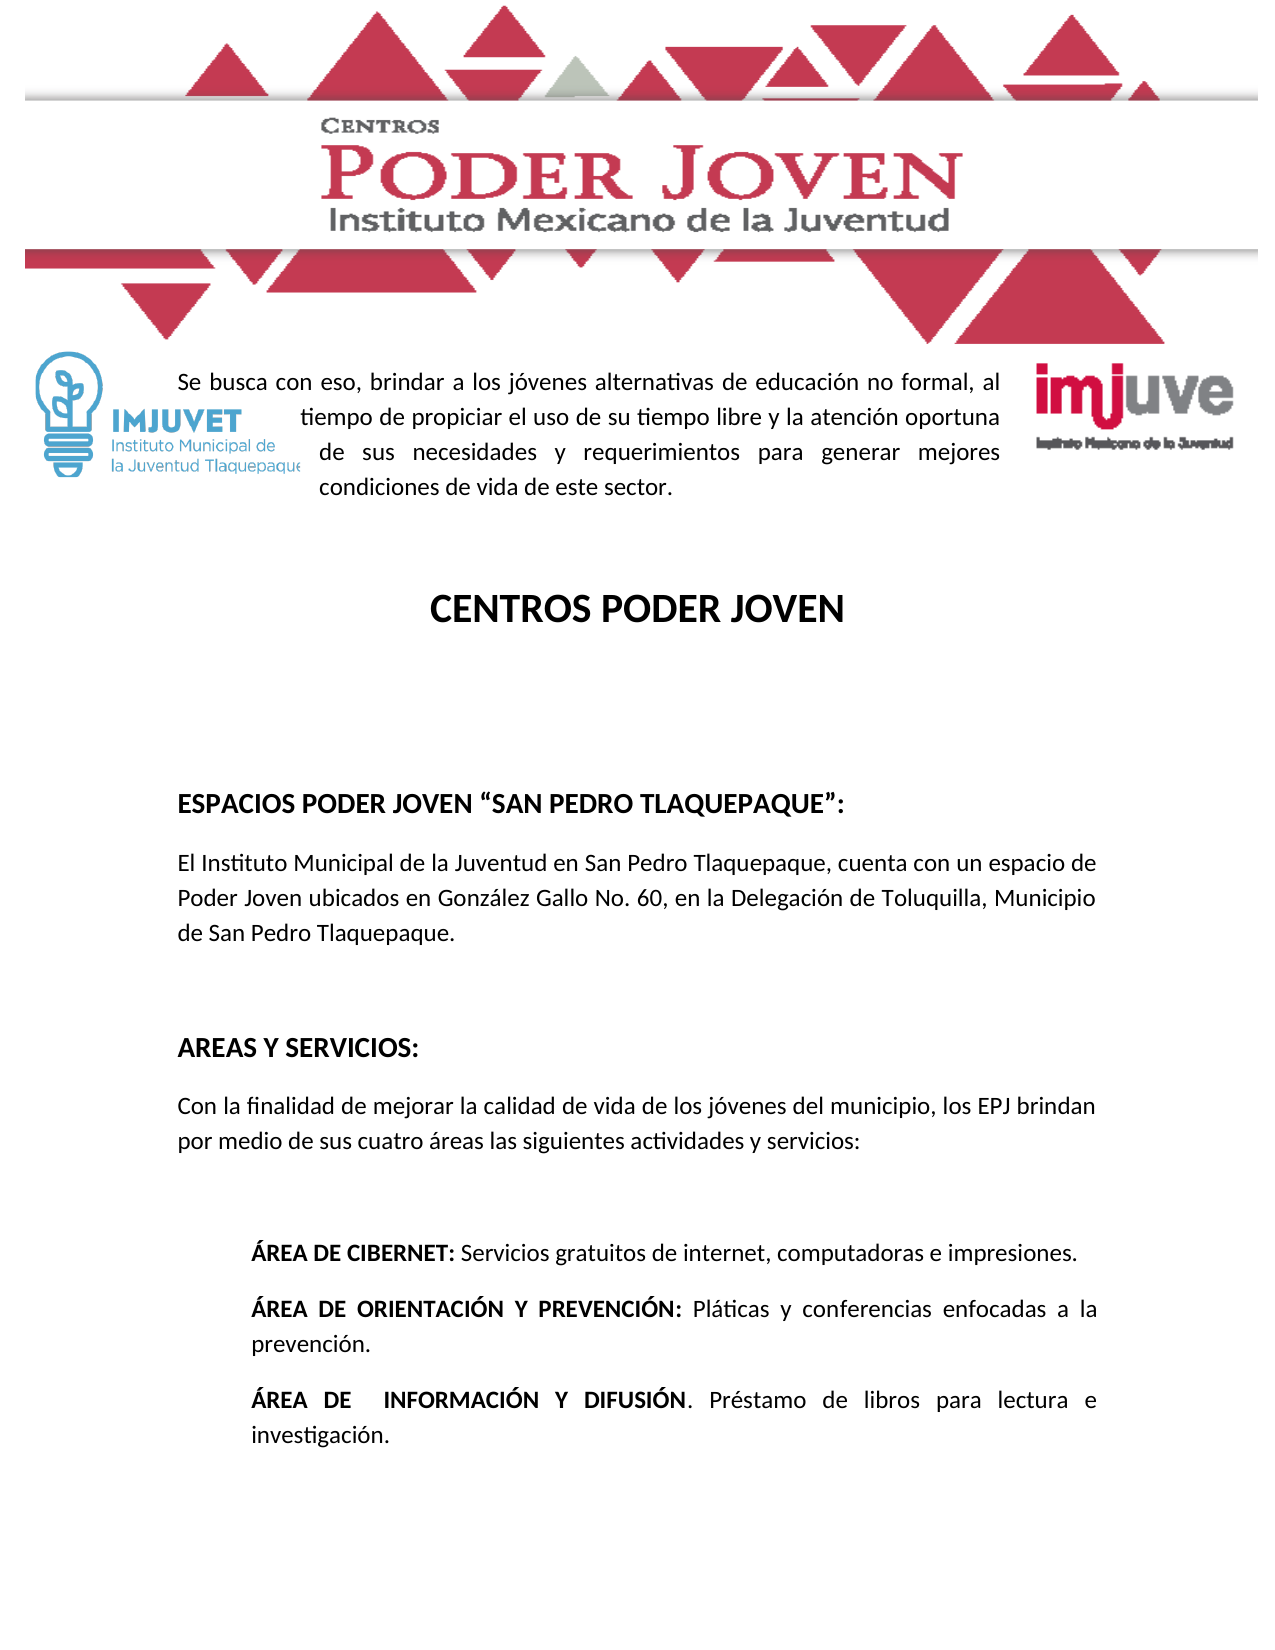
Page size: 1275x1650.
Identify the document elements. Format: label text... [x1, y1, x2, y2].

text ESPACIOS PODER JOVEN “SAN PEDRO TLAQUEPAQUE”: [177, 785, 1098, 821]
picture [34, 351, 301, 477]
text El Instituto Municipal de la Juventud en San Pedro Tlaquepaque, cuenta con un espacio de Poder Joven ubicados en González Gallo No. 60, en la Delegación de Toluquilla, Municipio de San Pedro Tlaquepaque. [177, 847, 1098, 947]
text Se busca con eso, brindar a los jóvenes alternativas de educación no formal, al tiempo de propiciar el uso de su tiempo libre y la atención oportuna de sus necesidades y requerimientos para generar mejores condiciones de vida de este sector. [177, 350, 1098, 501]
text ÁREA DE INFORMACIÓN Y DIFUSIÓN. Préstamo de libros para lectura e investigación. [251, 1384, 1098, 1449]
text CENTROS PODER JOVEN [177, 582, 1098, 633]
text AREAS Y SERVICIOS: [177, 1029, 1098, 1064]
picture [1018, 351, 1246, 458]
text ÁREA DE ORIENTACIÓN Y PREVENCIÓN: Pláticas y conferencias enfocadas a la prevención. [251, 1293, 1098, 1358]
text Con la finalidad de mejorar la calidad de vida de los jóvenes del municipio, los EPJ brindan por medio de sus cuatro áreas las siguientes actividades y servicios: [177, 1090, 1098, 1156]
picture [23, 0, 1258, 350]
text ÁREA DE CIBERNET: Servicios gratuitos de internet, computadoras e impresiones. [251, 1237, 1098, 1268]
